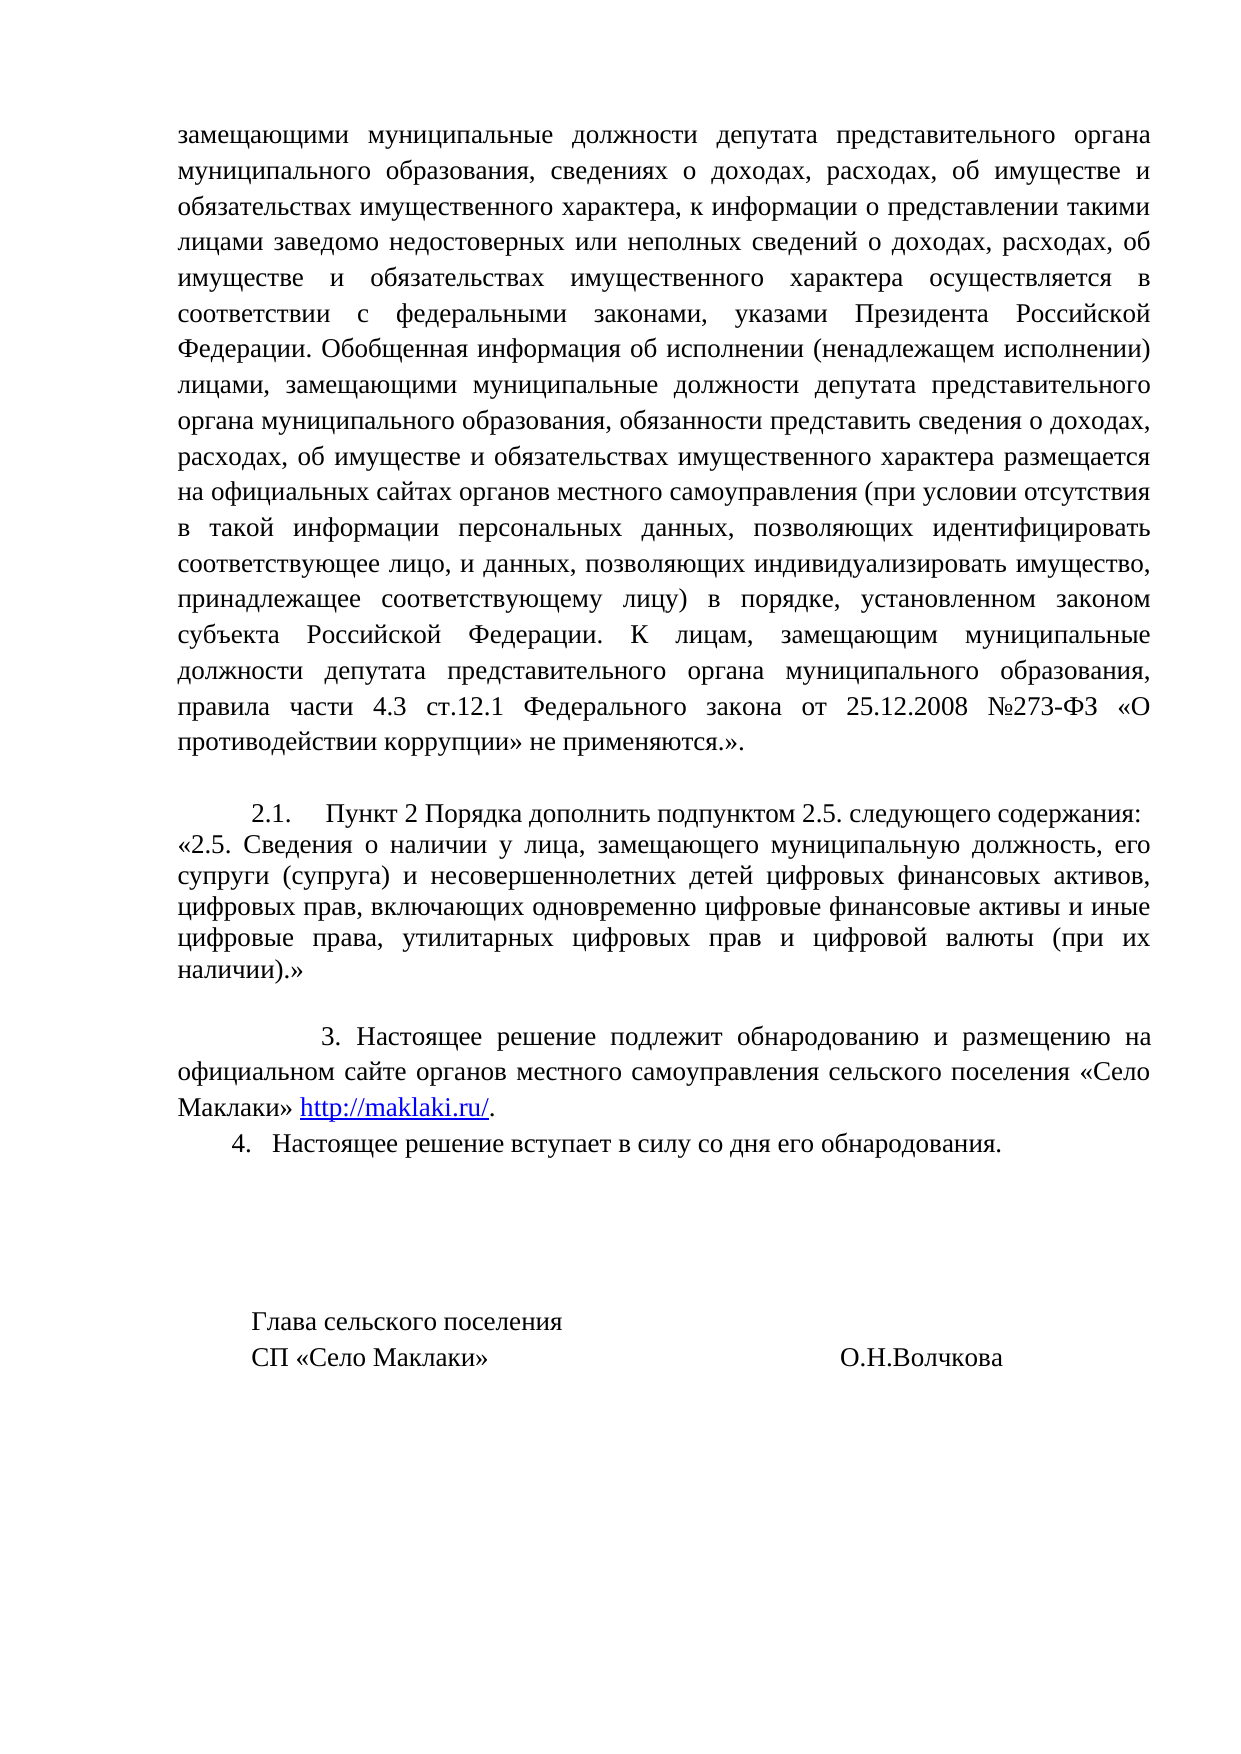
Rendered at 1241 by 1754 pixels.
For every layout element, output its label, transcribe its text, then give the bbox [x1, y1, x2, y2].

text СП «Село Маклаки» О.Н.Волчкова [177, 1341, 1152, 1372]
text 3. Настоящее решение подлежит обнародованию и размещению на официальном сайте органов местного самоуправления сельского поселения «Село Маклаки» http://maklaki.ru/. [177, 1019, 1152, 1122]
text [177, 118, 1152, 757]
text «2.5. Сведения о наличии у лица, замещающего муниципальную должность, его супруги (супруга) и несовершеннолетних детей цифровых финансовых активов, цифровых прав, включающих одновременно цифровые финансовые активы и иные цифровые права, утилитарных цифровых прав и цифровой валюты (при их наличии).» [177, 828, 1152, 984]
text Глава сельского поселения [177, 1305, 1152, 1337]
text 2.1. Пункт 2 Порядка дополнить подпунктом 2.5. следующего содержания: [177, 797, 1152, 828]
text 4. Настоящее решение вступает в силу со дня его обнародования. [177, 1127, 1152, 1158]
